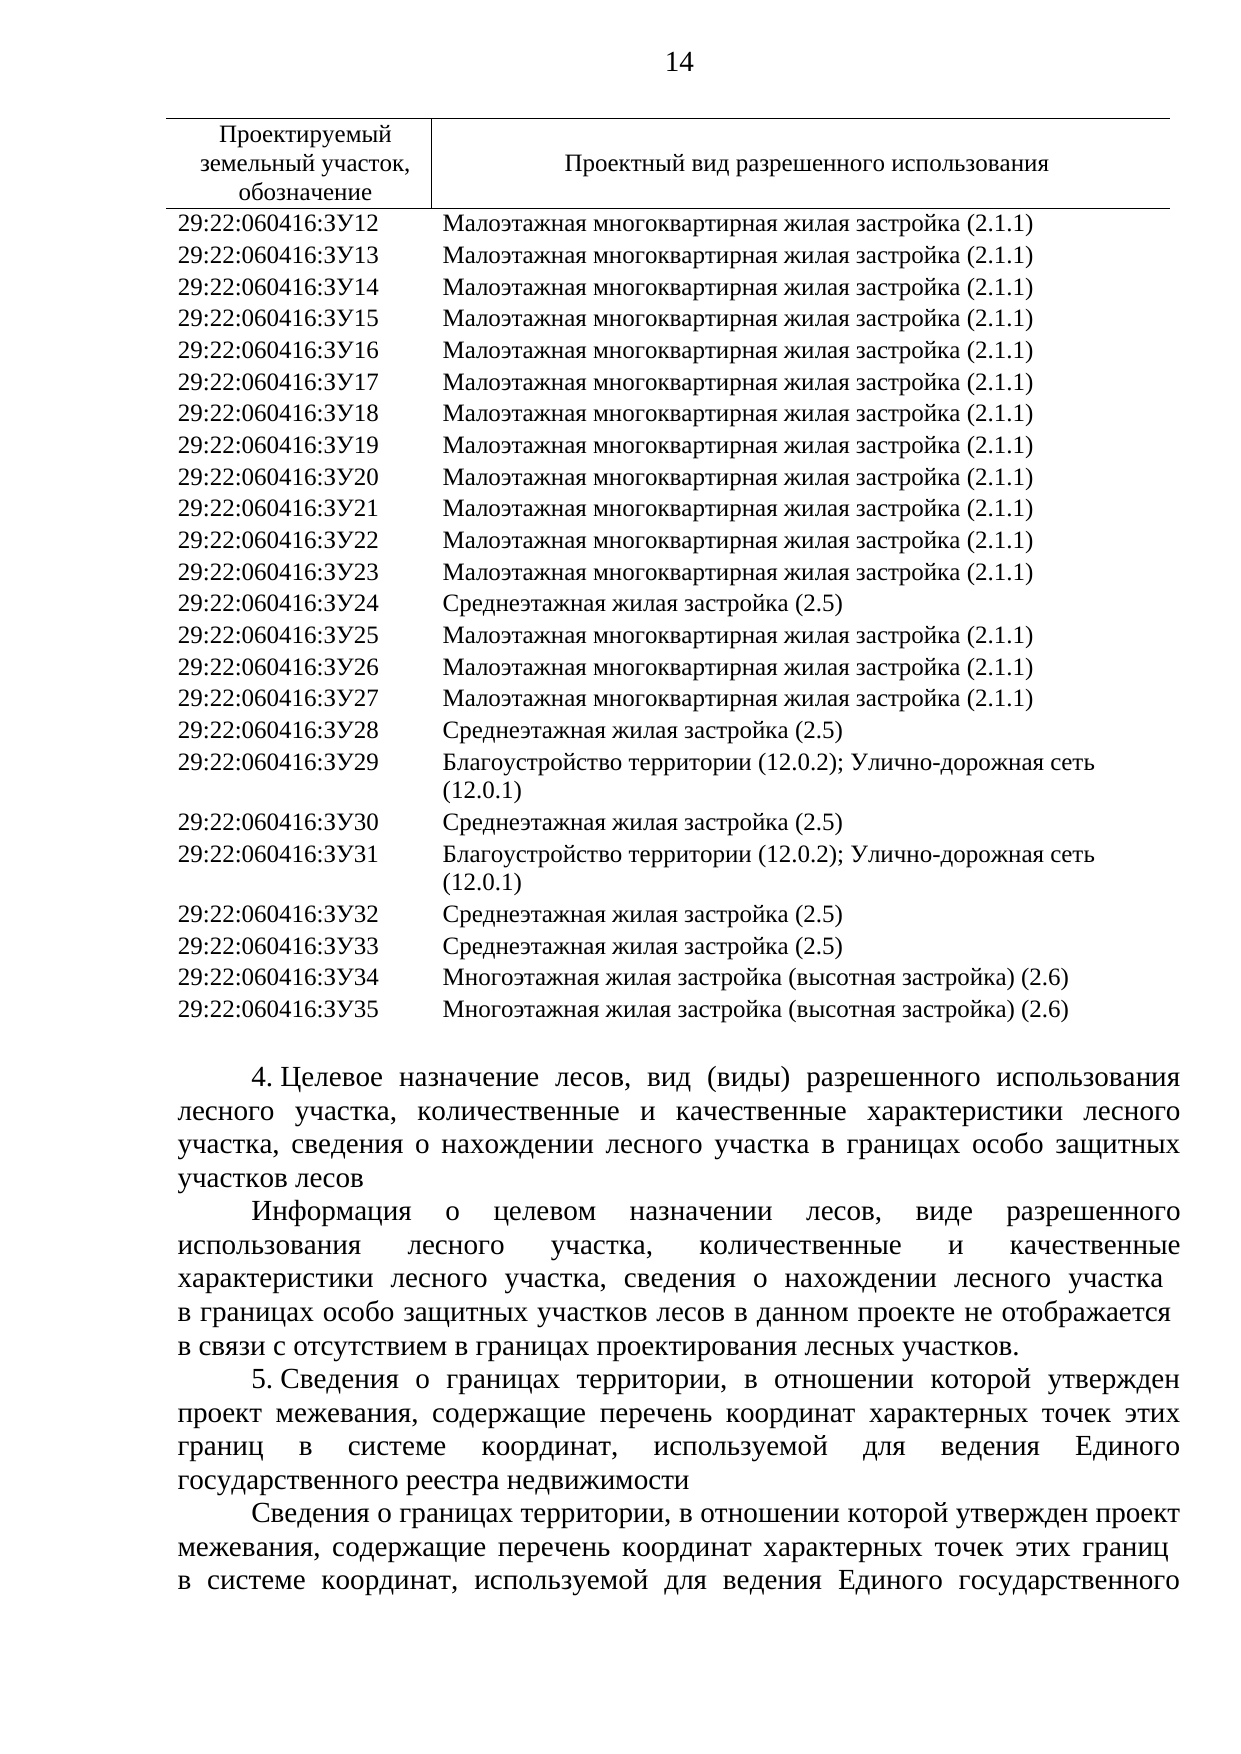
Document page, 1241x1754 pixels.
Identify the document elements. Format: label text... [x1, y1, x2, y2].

table_cell Малоэтажная многоквартирная жилая застройка (2.1.1) [431, 303, 1169, 335]
text 5. Сведения о границах территории, в отношении которой утвержден проект межевания, содержащие перечень координат характерных точек этих границ в системе координат, используемой для ведения Единого государственного реестра недвижимости [177, 1361, 1181, 1495]
table_cell 29:22:060416:ЗУ22 [166, 525, 431, 557]
table_cell Малоэтажная многоквартирная жилая застройка (2.1.1) [431, 240, 1169, 272]
table_cell 29:22:060416:ЗУ26 [166, 652, 431, 683]
table_cell 29:22:060416:ЗУ17 [166, 367, 431, 398]
table_cell 29:22:060416:ЗУ24 [166, 588, 431, 620]
table_cell Среднеэтажная жилая застройка (2.5) [431, 931, 1169, 962]
table_cell Малоэтажная многоквартирная жилая застройка (2.1.1) [431, 335, 1169, 367]
table_cell Малоэтажная многоквартирная жилая застройка (2.1.1) [431, 620, 1169, 652]
table_header Проектируемый земельный участок, обозначение [166, 119, 431, 208]
table_cell Малоэтажная многоквартирная жилая застройка (2.1.1) [431, 652, 1169, 683]
table_cell 29:22:060416:ЗУ32 [166, 899, 431, 931]
table_cell 29:22:060416:ЗУ28 [166, 715, 431, 747]
table_cell Среднеэтажная жилая застройка (2.5) [431, 807, 1169, 839]
table_cell Малоэтажная многоквартирная жилая застройка (2.1.1) [431, 493, 1169, 525]
table_cell Благоустройство территории (12.0.2); Улично-дорожная сеть (12.0.1) [431, 747, 1169, 807]
table_cell Малоэтажная многоквартирная жилая застройка (2.1.1) [431, 462, 1169, 493]
table_cell 29:22:060416:ЗУ20 [166, 462, 431, 493]
table_cell Среднеэтажная жилая застройка (2.5) [431, 715, 1169, 747]
table_cell 29:22:060416:ЗУ13 [166, 240, 431, 272]
table_cell Среднеэтажная жилая застройка (2.5) [431, 899, 1169, 931]
table_cell Малоэтажная многоквартирная жилая застройка (2.1.1) [431, 430, 1169, 462]
table_cell 29:22:060416:ЗУ21 [166, 493, 431, 525]
table_cell Малоэтажная многоквартирная жилая застройка (2.1.1) [431, 683, 1169, 715]
table_cell Малоэтажная многоквартирная жилая застройка (2.1.1) [431, 525, 1169, 557]
table_cell 29:22:060416:ЗУ34 [166, 963, 431, 994]
table_cell 29:22:060416:ЗУ27 [166, 683, 431, 715]
table_cell 29:22:060416:ЗУ33 [166, 931, 431, 962]
table_cell Среднеэтажная жилая застройка (2.5) [431, 588, 1169, 620]
table_cell 29:22:060416:ЗУ29 [166, 747, 431, 807]
table_cell Малоэтажная многоквартирная жилая застройка (2.1.1) [431, 367, 1169, 398]
table_cell 29:22:060416:ЗУ23 [166, 557, 431, 588]
table_cell 29:22:060416:ЗУ18 [166, 398, 431, 430]
table_cell Малоэтажная многоквартирная жилая застройка (2.1.1) [431, 398, 1169, 430]
table_cell Благоустройство территории (12.0.2); Улично-дорожная сеть (12.0.1) [431, 839, 1169, 899]
text Информация о целевом назначении лесов, виде разрешенного использования лесного участка, количественные и качественные характеристики лесного участка, сведения о нахождении лесного участка в границах особо защитных участков лесов в данном проекте не отображается в связи с отсутствием в границах проектирования лесных участков. [177, 1193, 1181, 1361]
table_header Проектный вид разрешенного использования [432, 119, 1169, 208]
table_cell 29:22:060416:ЗУ14 [166, 272, 431, 303]
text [177, 1495, 1181, 1596]
text 4. Целевое назначение лесов, вид (виды) разрешенного использования лесного участка, количественные и качественные характеристики лесного участка, сведения о нахождении лесного участка в границах особо защитных участков лесов [177, 1059, 1181, 1193]
table_cell 29:22:060416:ЗУ16 [166, 335, 431, 367]
table_cell 29:22:060416:ЗУ19 [166, 430, 431, 462]
table_cell Малоэтажная многоквартирная жилая застройка (2.1.1) [431, 272, 1169, 303]
table_cell Малоэтажная многоквартирная жилая застройка (2.1.1) [431, 209, 1169, 240]
table_cell Многоэтажная жилая застройка (высотная застройка) (2.6) [431, 963, 1169, 994]
table_cell Малоэтажная многоквартирная жилая застройка (2.1.1) [431, 557, 1169, 588]
table_cell 29:22:060416:ЗУ15 [166, 303, 431, 335]
table_cell 29:22:060416:ЗУ35 [166, 994, 431, 1026]
table_cell 29:22:060416:ЗУ25 [166, 620, 431, 652]
table_cell 29:22:060416:ЗУ31 [166, 839, 431, 899]
table_cell Многоэтажная жилая застройка (высотная застройка) (2.6) [431, 994, 1169, 1026]
table_cell 29:22:060416:ЗУ30 [166, 807, 431, 839]
table_cell 29:22:060416:ЗУ12 [166, 209, 431, 240]
